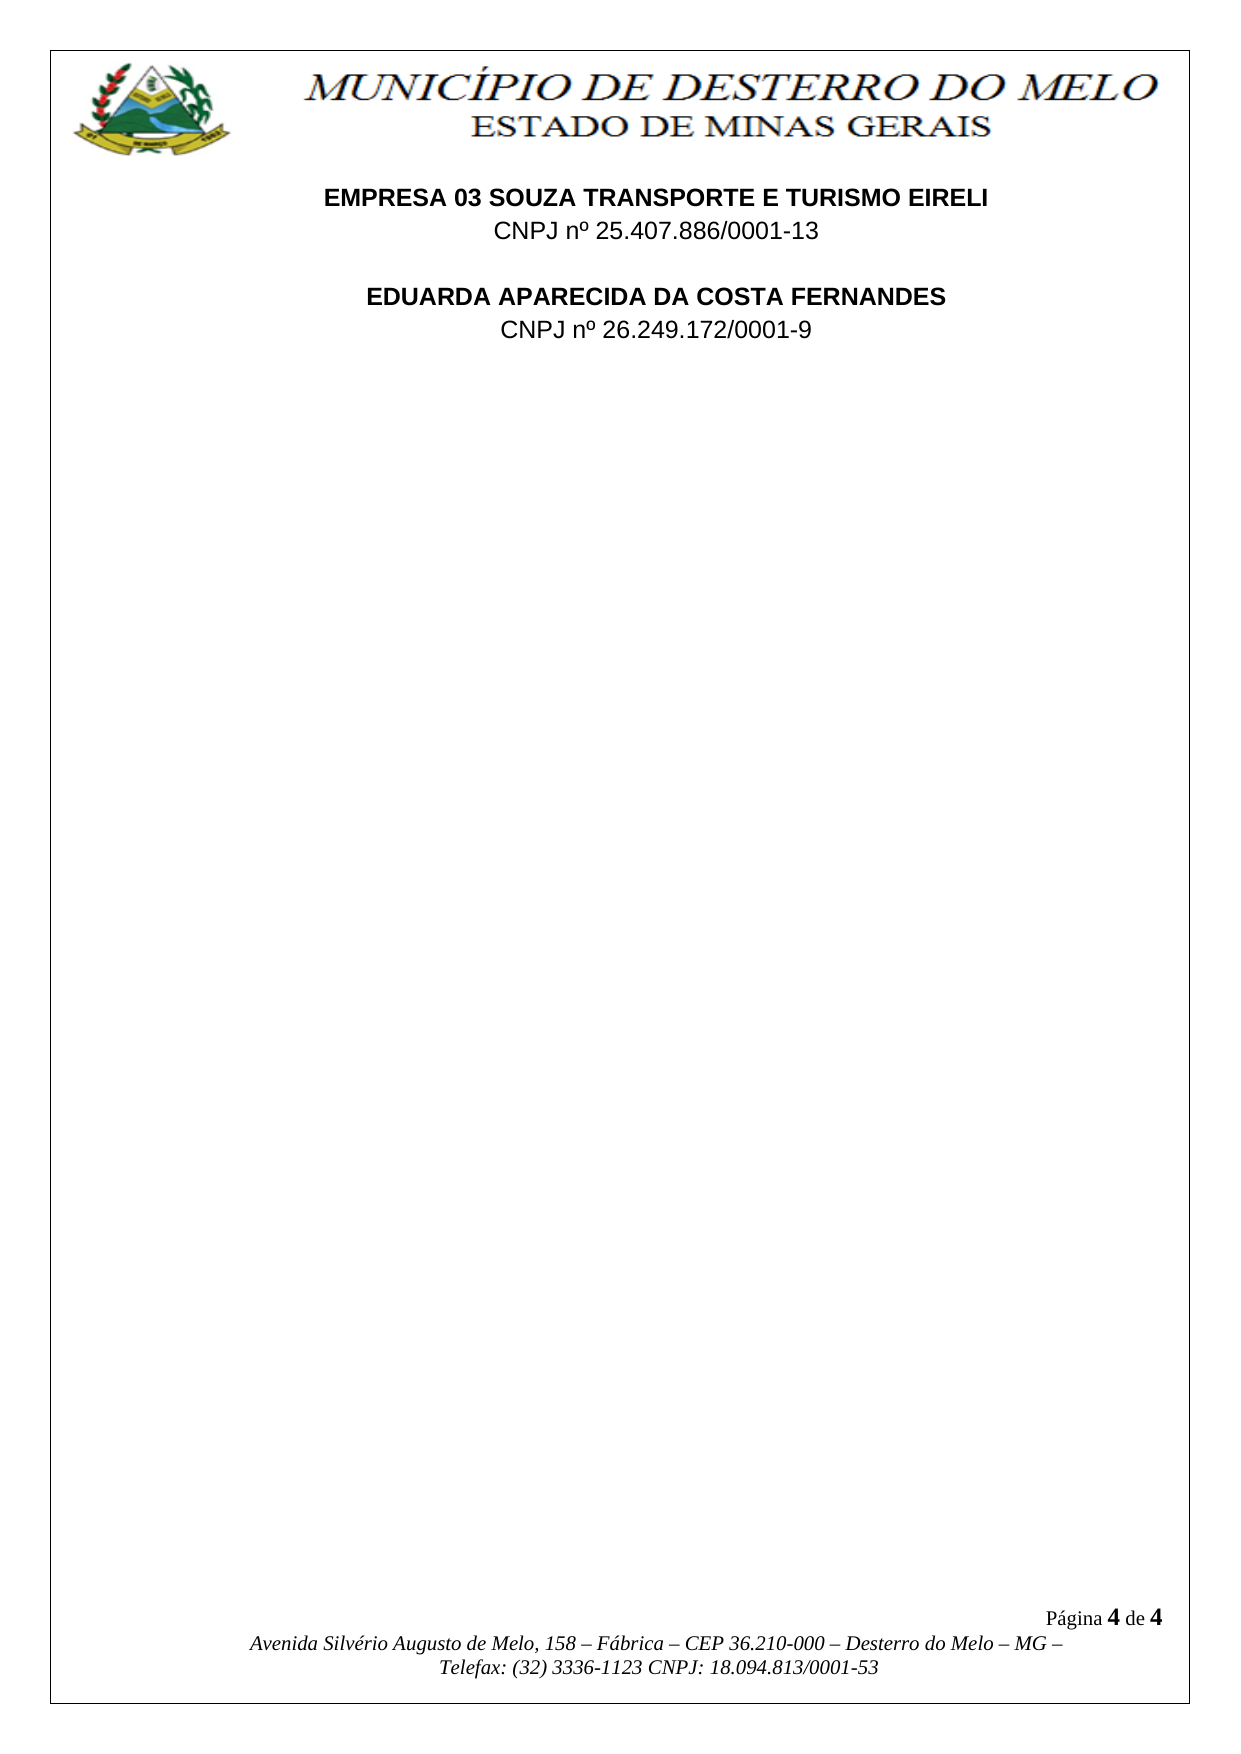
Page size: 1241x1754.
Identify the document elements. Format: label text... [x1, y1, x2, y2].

text EMPRESA 03 SOUZA TRANSPORTE E TURISMO EIRELI [150, 183, 1162, 212]
picture [49, 49, 1189, 173]
text CNPJ nº 26.249.172/0001-9 [150, 315, 1162, 344]
text CNPJ nº 25.407.886/0001-13 [150, 216, 1162, 245]
text EDUARDA APARECIDA DA COSTA FERNANDES [150, 282, 1162, 311]
picture [51, 51, 1189, 173]
